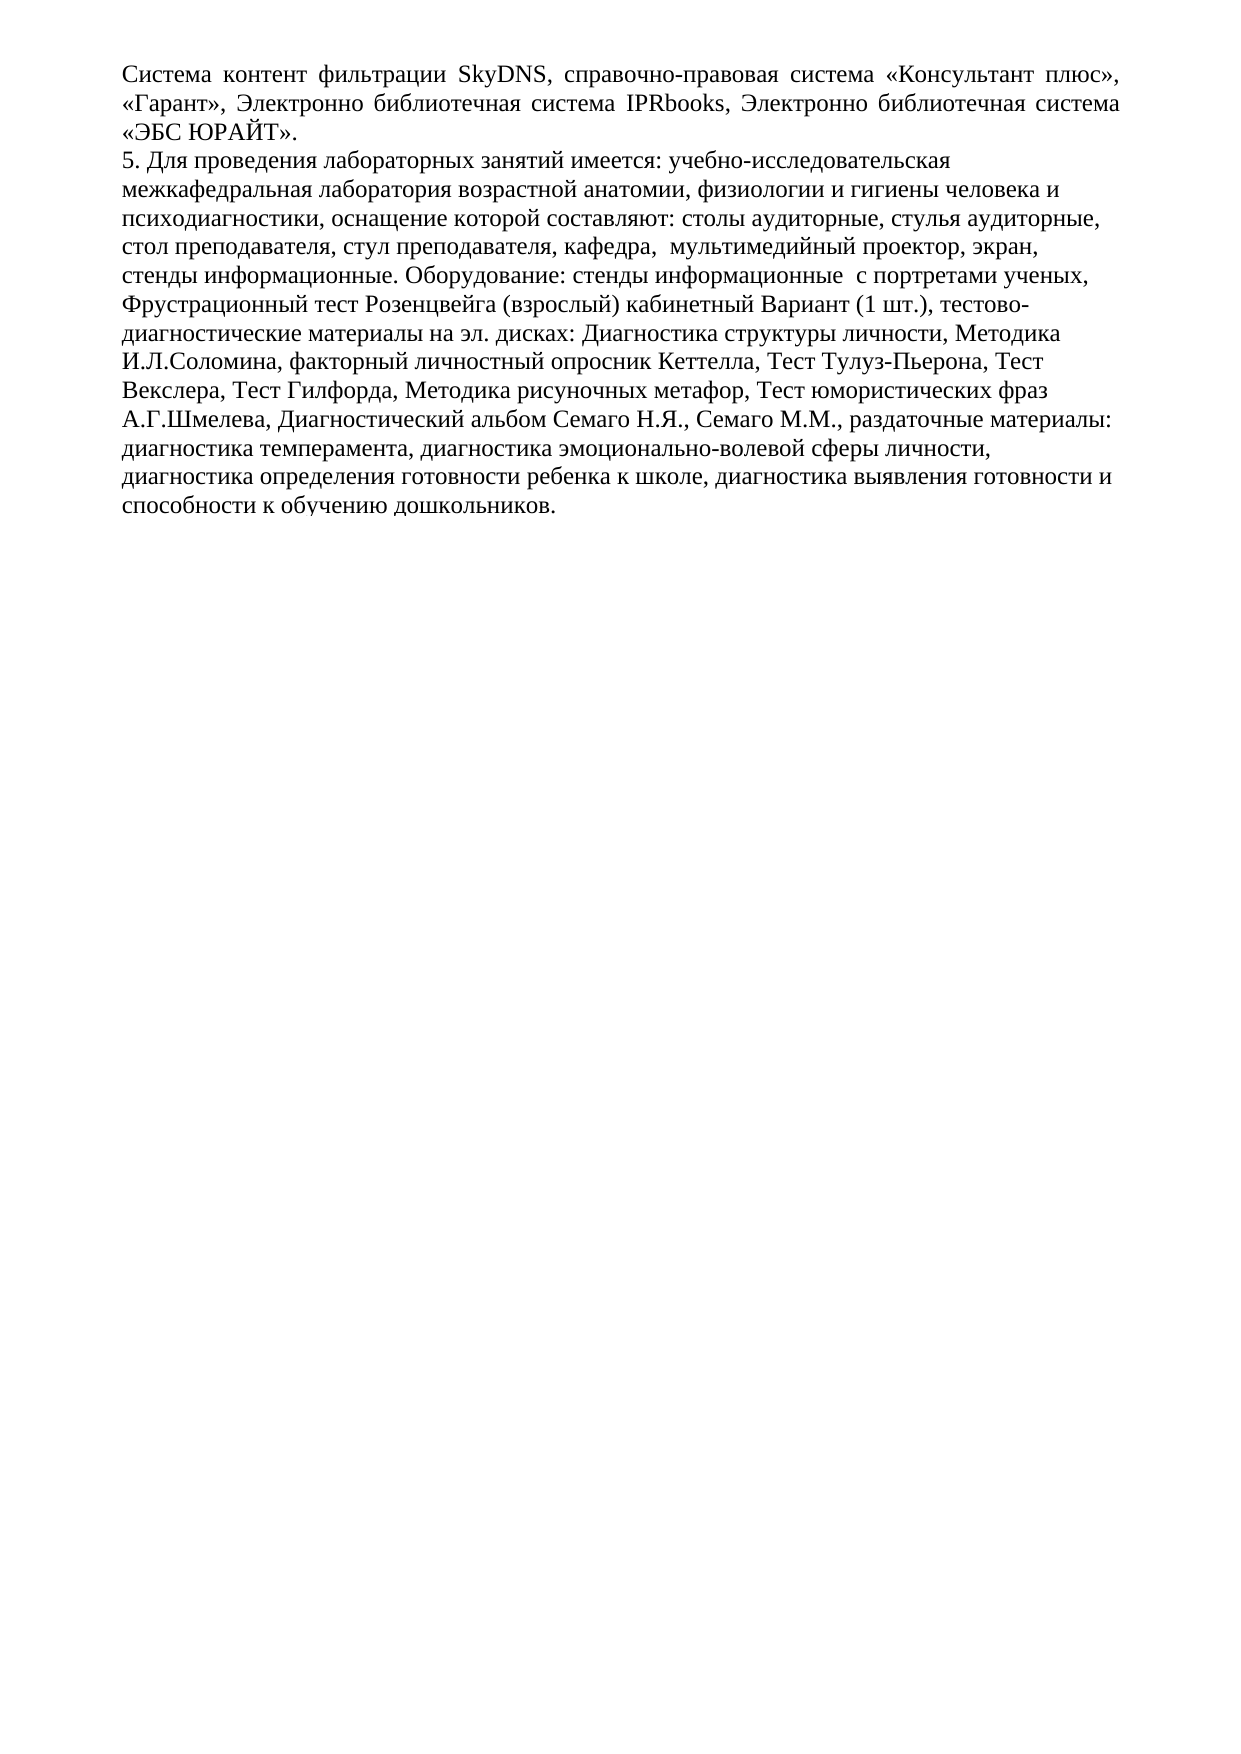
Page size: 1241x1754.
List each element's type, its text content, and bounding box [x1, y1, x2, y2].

table_header Система контент фильтрации SkyDNS, справочно-правовая система «Консультант плюс», «Гарант», Электронно библиотечная система IPRbooks, Электронно библиотечная система «ЭБС ЮРАЙТ». [118, 59, 1124, 145]
table_cell 5. Для проведения лабораторных занятий имеется: учебно-исследовательская межкафедральная лаборатория возрастной анатомии, физиологии и гигиены человека и психодиагностики, оснащение которой составляют: столы аудиторные, стулья аудиторные, стол преподавателя, стул преподавателя, кафедра, мультимедийный проектор, экран, стенды информационные. Оборудование: стенды информационные с портретами ученых, Фрустрационный тест Розенцвейга (взрослый) кабинетный Вариант (1 шт.), тестово-диагностические материалы на эл. дисках: Диагностика структуры личности, Методика И.Л.Соломина, факторный личностный опросник Кеттелла, Тест Тулуз-Пьерона, Тест Векслера, Тест Гилфорда, Методика рисуночных метафор, Тест юмористических фраз А.Г.Шмелева, Диагностический альбом Семаго Н.Я., Семаго М.М., раздаточные материалы: диагностика темперамента, диагностика эмоционально-волевой сферы личности, диагностика определения готовности ребенка к школе, диагностика выявления готовности и способности к обучению дошкольников. [118, 145, 1124, 516]
